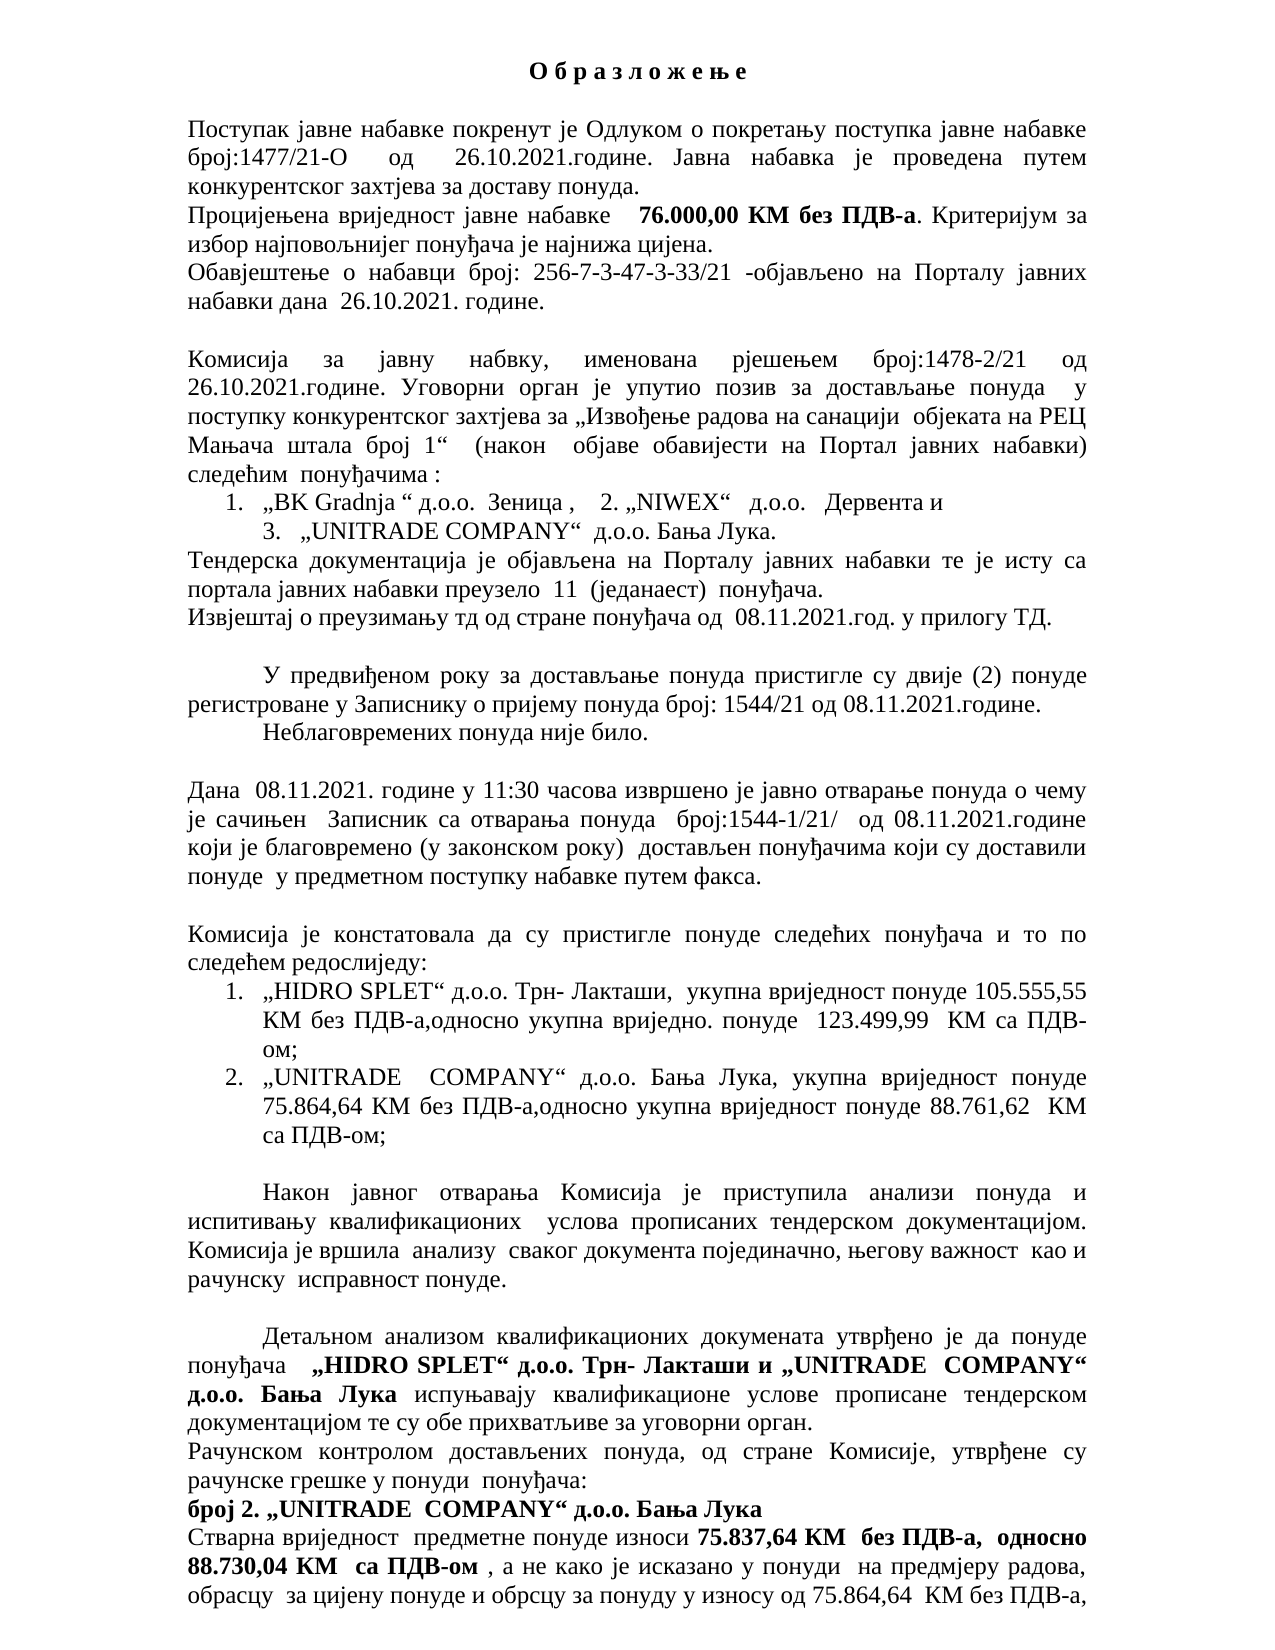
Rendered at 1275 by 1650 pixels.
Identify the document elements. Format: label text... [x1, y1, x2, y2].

text Поступак јавне набавке покренут је Одлуком о покретању поступка јавне набавке број:1477/21-О од 26.10.2021.године. Јавна набавка је проведена путем конкурентског захтјева за доставу понуда. [187, 114, 1087, 200]
text Неблаговремених понуда није било. [187, 717, 1087, 746]
text Процијењена вриједност јавне набавке 76.000,00 КМ без ПДВ-а. Критеријум за избор најповољнијег понуђача је најнижа цијена. [187, 200, 1087, 257]
text Рачунском контролом достављених понуда, од стране Комисије, утврђене су рачунске грешке у понуди понуђача: [187, 1436, 1087, 1494]
text Извјештај о преузимању тд од стране понуђача од 08.11.2021.год. у прилогу ТД. [187, 602, 1087, 631]
text Након јавног отварања Комисија је приступила анализи понуда и испитивању квалификационих услова прописаних тендерском документацијом. Комисија је вршила анализу сваког документа појединачно, његову важност као и рачунску исправност понуде. [187, 1177, 1087, 1292]
list „UNITRADE COMPANY“ д.о.о. Бања Лука, укупна вриједност понуде 75.864,64 КM без ПДВ-а,односно укупна вриједност понуде 88.761,62 КМ са ПДВ-ом; [225, 1062, 1087, 1149]
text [187, 1522, 1087, 1609]
list „HIDRO SPLET“ д.о.о. Трн- Лакташи, укупна вриједност понуде 105.555,55 КM без ПДВ-а,односно укупна вриједно. понуде 123.499,99 КМ са ПДВ-ом; [225, 976, 1087, 1062]
text Дана 08.11.2021. године у 11:30 часова извршено је јавно отварање понуда о чему је сачињен Записник са отварања понуда број:1544-1/21/ од 08.11.2021.године који је благовремено (у законском року) достављен понуђачима који су доставили понуде у предметном поступку набавке путем факса. [187, 775, 1087, 890]
text Обавјештење о набавци број: 256-7-3-47-3-33/21 -објављено на Порталу јавних набавки дана 26.10.2021. године. [187, 257, 1087, 315]
text Комисија за јавну набвку, именована рјешењем број:1478-2/21 од 26.10.2021.године. Уговорни орган је упутио позив за достављање понуда у поступку конкурентског захтјева за „Извођење радова на санацији објеката на РЕЦ Мањача штала број 1“ (након објаве обавијести на Портал јавних набавки) следећим понуђачима : [187, 344, 1087, 487]
text Тендерска документација је објављена на Порталу јавних набавки те је исту са портала јавних набавки преузело 11 (једанаест) понуђача. [187, 545, 1087, 602]
text У предвиђеном року за достављање понуда пристигле су двије (2) понуде регистроване у Записнику о пријему понуда број: 1544/21 од 08.11.2021.године. [187, 660, 1087, 717]
text број 2. „UNITRADE COMPANY“ д.о.о. Бања Лука [187, 1494, 1087, 1522]
list „UNITRADE COMPANY“ д.о.о. Бања Лука. [262, 516, 1087, 545]
list „BK Gradnja “ д.о.о. Зеница , 2. „NIWEX“ д.о.о. Дервента и [225, 487, 1087, 516]
text Детаљном анализом квалификационих докумената утврђено је да понуде понуђача „HIDRO SPLET“ д.о.о. Трн- Лакташи и „UNITRADE COMPANY“ д.о.о. Бања Лука испуњавају квалификационе услове прописане тендерском документацијом те су обе прихватљиве за уговорни орган. [187, 1321, 1087, 1436]
text Комисија је констатовала да су пристигле понуде следећих понуђача и то по следећем редослиједу: [187, 919, 1087, 976]
subtitle О б р а з л о ж е њ е [187, 56, 1087, 85]
